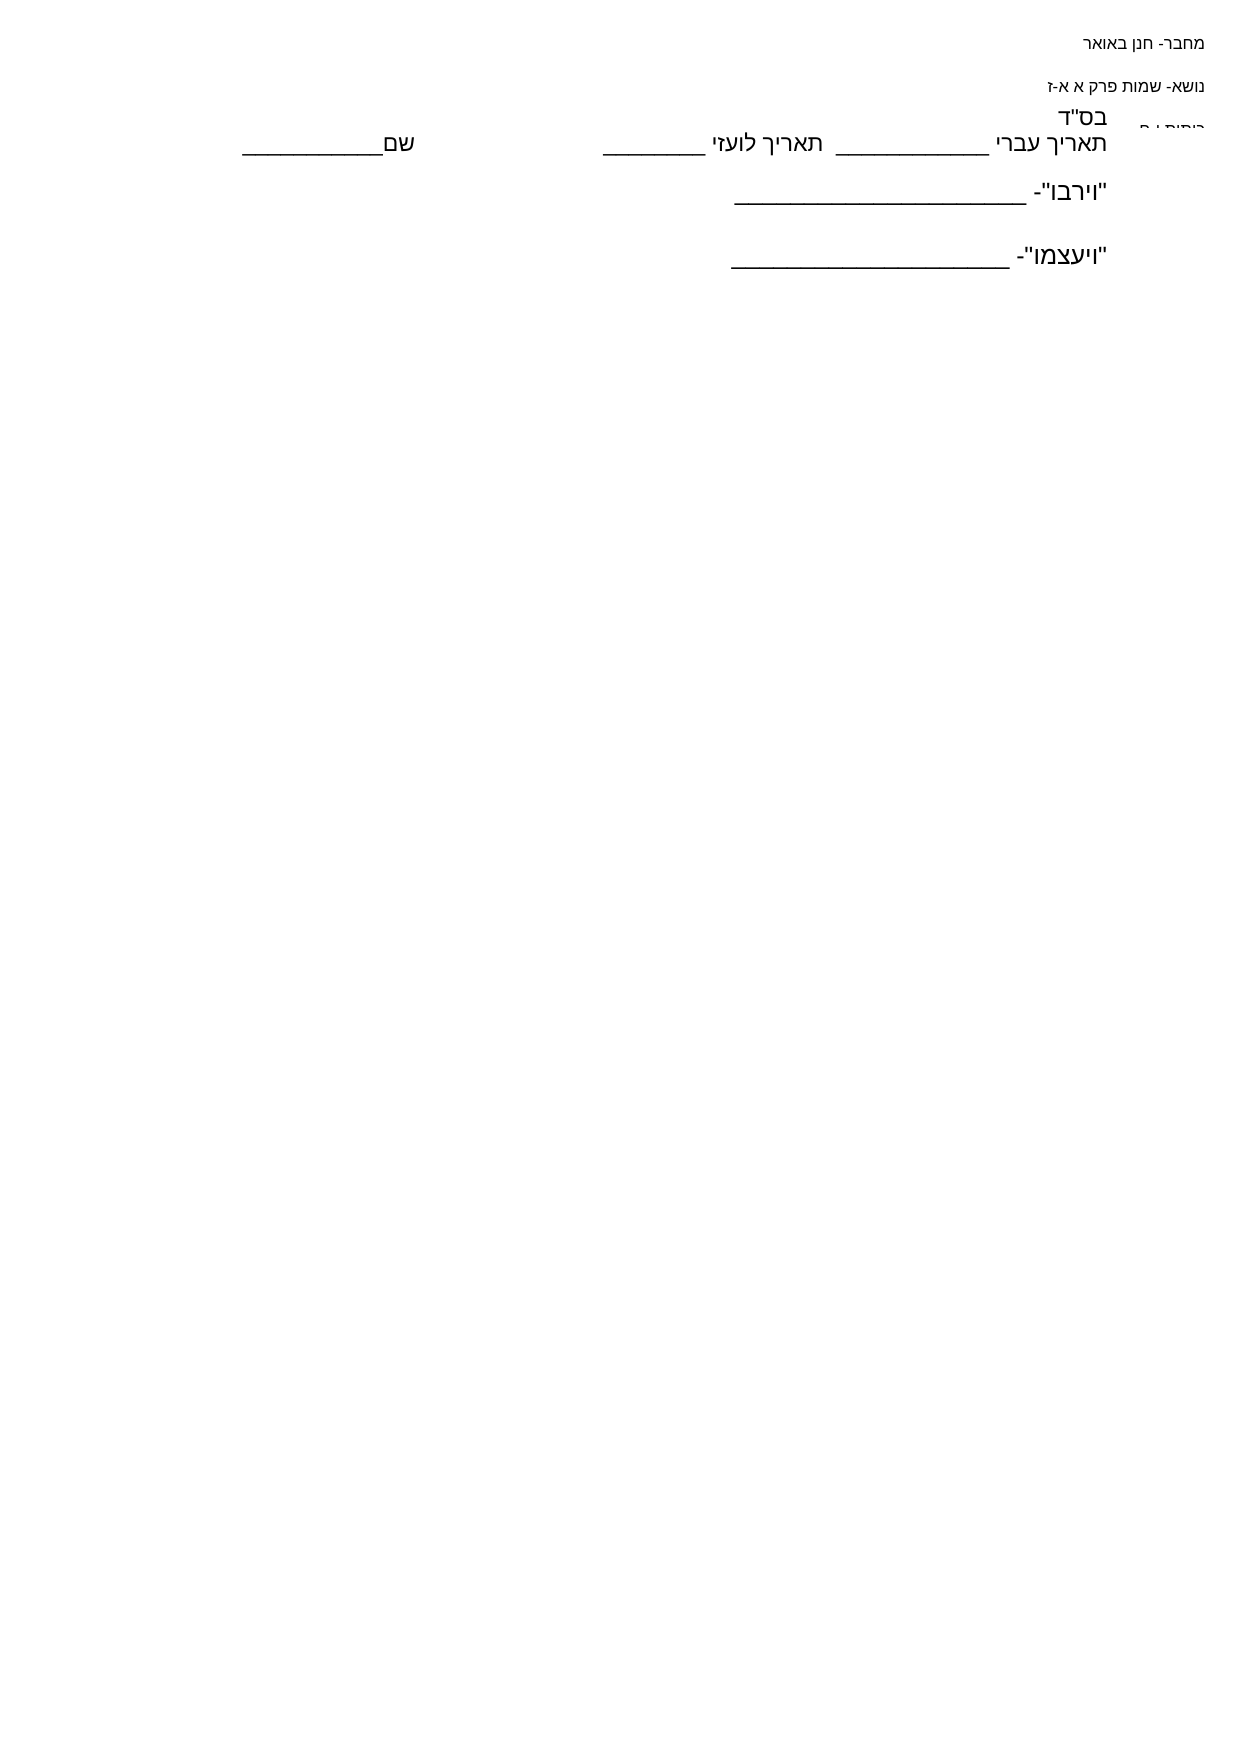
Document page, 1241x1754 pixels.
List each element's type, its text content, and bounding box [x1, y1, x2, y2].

text "וירבו"- _____________________ [187, 177, 1107, 206]
text "ויעצמו"- ____________________ [187, 241, 1107, 270]
